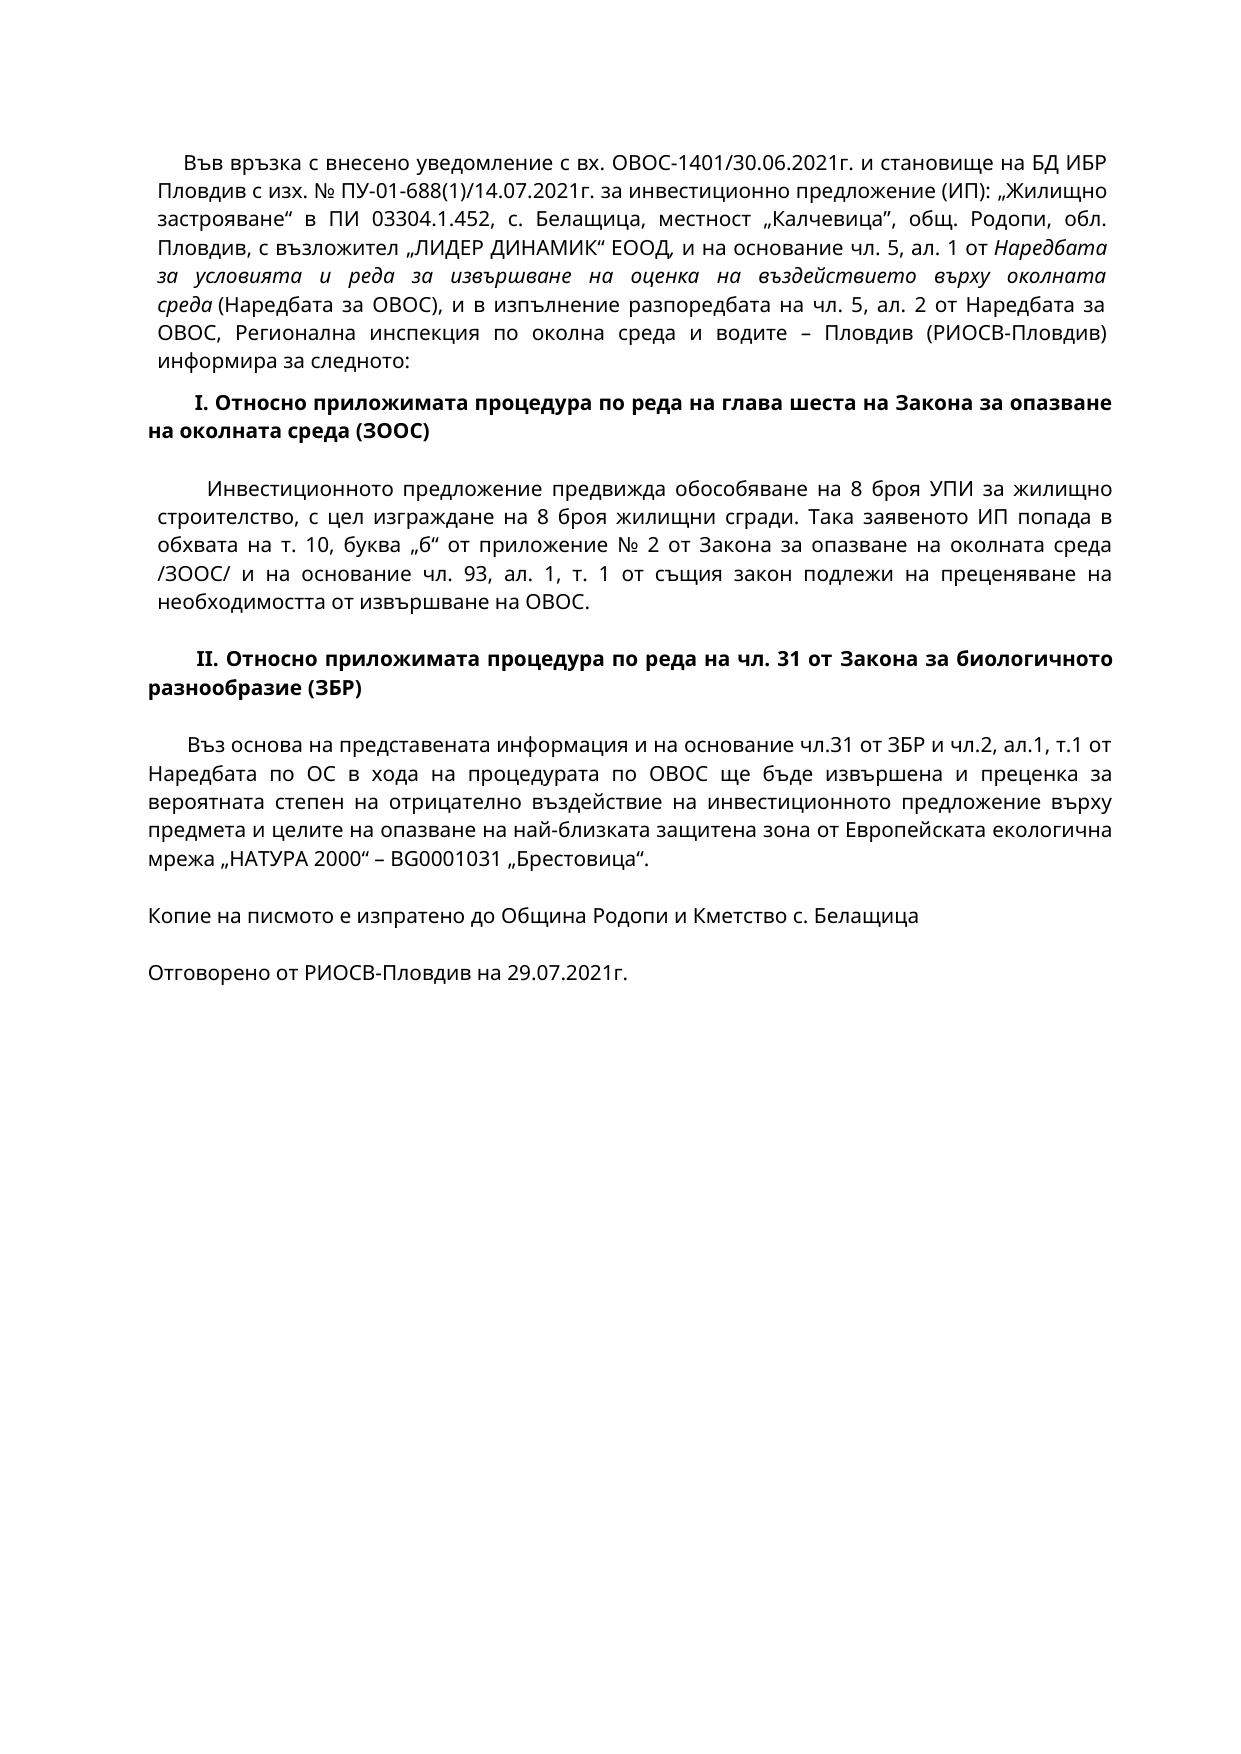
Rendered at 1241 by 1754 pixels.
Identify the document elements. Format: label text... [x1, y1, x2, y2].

text Инвестиционното предложение предвижда обособяване на 8 броя УПИ за жилищно строителство, с цел изграждане на 8 броя жилищни сгради. Така заявеното ИП попада в обхвата на т. 10, буква „б“ от приложение № 2 от Закона за опазване на околната среда /ЗООС/ и на основание чл. 93, ал. 1, т. 1 от същия закон подлежи на преценяване на необходимостта от извършване на ОВОС. [157, 474, 1113, 616]
title Във връзка с внесено уведомление с вх. ОВОС-1401/30.06.2021г. и становище на БД ИБР Пловдив с изх. № ПУ-01-688(1)/14.07.2021г. за инвестиционно предложение (ИП): „Жилищно застрояване“ в ПИ 03304.1.452, с. Белащица, местност „Калчевица”, общ. Родопи, обл. Пловдив, с възложител „ЛИДЕР ДИНАМИК“ ЕООД, и на основание чл. 5, ал. 1 от Наредбата за условията и реда за извършване на оценка на въздействието върху околната среда (Наредбата за ОВОС), и в изпълнение разпоредбата на чл. 5, ал. 2 от Наредбата за ОВОС, Регионална инспекция по околна среда и водите – Пловдив (РИОСВ-Пловдив) информира за следното: [157, 148, 1107, 375]
text ІІ. Относно приложимата процедура по реда на чл. 31 от Закона за биологичното разнообразие (ЗБР) [148, 644, 1113, 701]
text І. Относно приложимата процедура по реда на глава шеста на Закона за опазване на околната среда (ЗООС) [148, 388, 1113, 444]
text Копие на писмото е изпратено до Община Родопи и Кметство с. Белащица [148, 901, 1113, 929]
text Въз основа на представената информация и на основание чл.31 от ЗБР и чл.2, ал.1, т.1 от Наредбата по ОС в хода на процедурата по ОВОС ще бъде извършена и преценка за вероятната степен на отрицателно въздействие на инвестиционното предложение върху предмета и целите на опазване на най-близката защитена зона от Европейската екологична мрежа „НАТУРА 2000“ – BG0001031 „Брестовица“. [148, 730, 1113, 872]
text Отговорено от РИОСВ-Пловдив на 29.07.2021г. [148, 958, 1113, 986]
